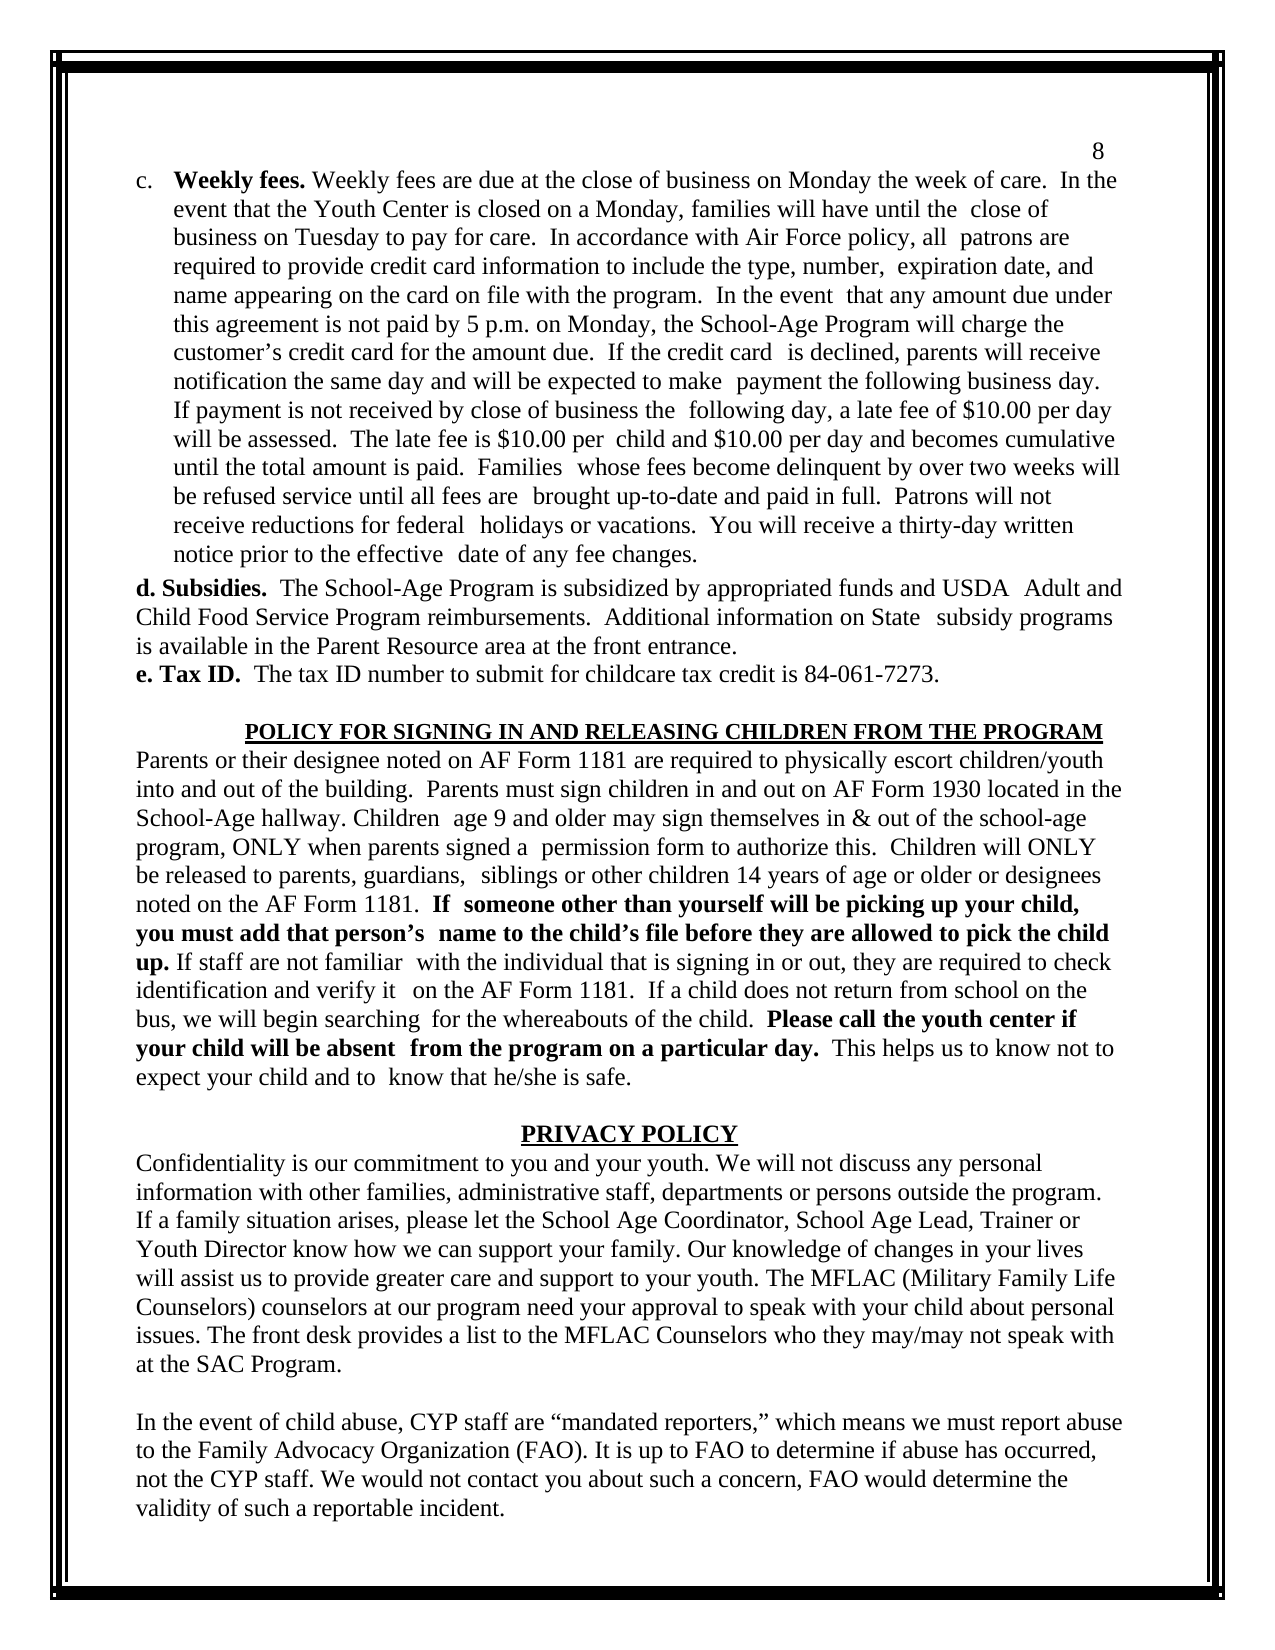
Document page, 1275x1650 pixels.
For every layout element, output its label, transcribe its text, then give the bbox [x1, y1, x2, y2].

table_cell 8 Weekly fees. Weekly fees are due at the close of business on Monday the week of care. In the event that the Youth Center is closed on a Monday, families will have until the close of business on Tuesday to pay for care. In accordance with Air Force policy, all patrons are required to provide credit card information to include the type, number, expiration date, and name appearing on the card on file with the program. In the event that any amount due under this agreement is not paid by 5 p.m. on Monday, the School-Age Program will charge the customer’s credit card for the amount due. If the credit card is declined, parents will receive notification the same day and will be expected to make payment the following business day. If payment is not received by close of business the following day, a late fee of $10.00 per day will be assessed. The late fee is $10.00 per child and $10.00 per day and becomes cumulative until the total amount is paid. Families whose fees become delinquent by over two weeks will be refused service until all fees are brought up-to-date and paid in full. Patrons will not receive reductions for federal holidays or vacations. You will receive a thirty-day written notice prior to the effective date of any fee changes. d. Subsidies. The School-Age Program is subsidized by appropriated funds and USDA Adult and Child Food Service Program reimbursements. Additional information on State subsidy programs is available in the Parent Resource area at the front entrance. e. Tax ID. The tax ID number to submit for childcare tax credit is 84-061-7273. POLICY FOR SIGNING IN AND RELEASING CHILDREN FROM THE PROGRAM Parents or their designee noted on AF Form 1181 are required to physically escort children/youth into and out of the building. Parents must sign children in and out on AF Form 1930 located in the School-Age hallway. Children age 9 and older may sign themselves in & out of the school-age program, ONLY when parents signed a permission form to authorize this. Children will ONLY be released to parents, guardians, siblings or other children 14 years of age or older or designees noted on the AF Form 1181. If someone other than yourself will be picking up your child, you must add that person’s name to the child’s file before they are allowed to pick the child up. If staff are not familiar with the individual that is signing in or out, they are required to check identification and verify it on the AF Form 1181. If a child does not return from school on the bus, we will begin searching for the whereabouts of the child. Please call the youth center if your child will be absent from the program on a particular day. This helps us to know not to expect your child and to know that he/she is safe. PRIVACY POLICY Confidentiality is our commitment to you and your youth. We will not discuss any personal information with other families, administrative staff, departments or persons outside the program. If a family situation arises, please let the School Age Coordinator, School Age Lead, Trainer or Youth Director know how we can support your family. Our knowledge of changes in your lives will assist us to provide greater care and support to your youth. The MFLAC (Military Family Life Counselors) counselors at our program need your approval to speak with your child about personal issues. The front desk provides a list to the MFLAC Counselors who they may/may not speak with at the SAC Program. In the event of child abuse, CYP staff are “mandated reporters,” which means we must report abuse to the Family Advocacy Organization (FAO). It is up to FAO to determine if abuse has occurred, not the CYP staff. We would not contact you about such a concern, FAO would determine the validity of such a reportable incident. [62, 73, 1212, 1586]
table_header [62, 53, 1212, 61]
